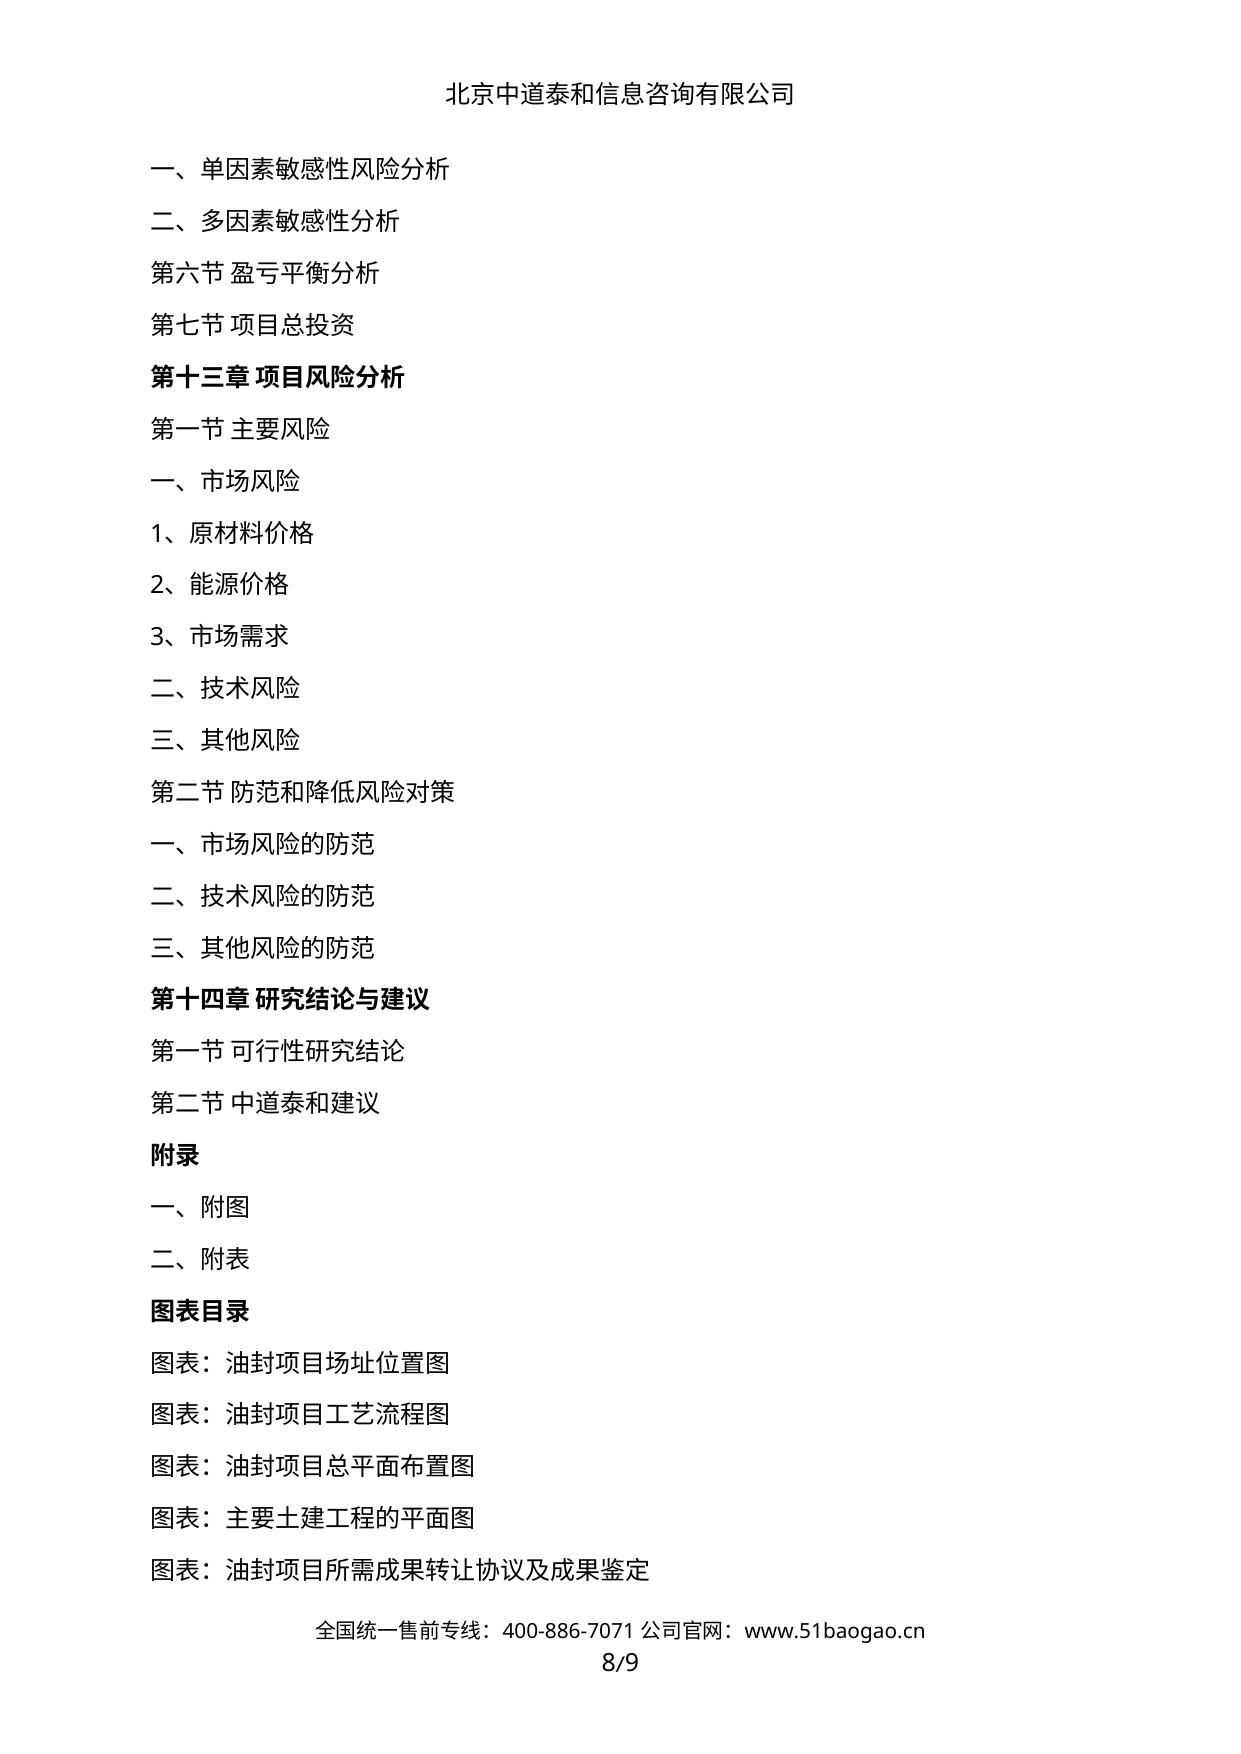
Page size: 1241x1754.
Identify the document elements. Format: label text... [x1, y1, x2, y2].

text 二、附表 [150, 1239, 1090, 1276]
text 一、附图 [150, 1187, 1090, 1224]
text 三、其他风险 [150, 721, 1090, 757]
text 第七节 项目总投资 [150, 306, 1090, 342]
text 第十四章 研究结论与建议 [150, 980, 1090, 1016]
text 一、单因素敏感性风险分析 [150, 150, 1090, 186]
text 1、原材料价格 [150, 513, 1090, 549]
text 二、技术风险 [150, 669, 1090, 705]
text 图表：油封项目场址位置图 [150, 1343, 1090, 1379]
text 一、市场风险的防范 [150, 824, 1090, 861]
text 第一节 可行性研究结论 [150, 1032, 1090, 1068]
text 第一节 主要风险 [150, 409, 1090, 446]
text 附录 [150, 1136, 1090, 1172]
text 第六节 盈亏平衡分析 [150, 254, 1090, 290]
text 一、市场风险 [150, 461, 1090, 497]
text 二、技术风险的防范 [150, 876, 1090, 912]
text 图表：油封项目所需成果转让协议及成果鉴定 [150, 1551, 1090, 1587]
text 2、能源价格 [150, 565, 1090, 601]
text 3、市场需求 [150, 617, 1090, 653]
text 图表：油封项目工艺流程图 [150, 1395, 1090, 1431]
text 二、多因素敏感性分析 [150, 202, 1090, 238]
text 三、其他风险的防范 [150, 928, 1090, 964]
text 第二节 中道泰和建议 [150, 1084, 1090, 1120]
text 图表：油封项目总平面布置图 [150, 1447, 1090, 1483]
text 第十三章 项目风险分析 [150, 357, 1090, 394]
text 图表目录 [150, 1291, 1090, 1327]
text 第二节 防范和降低风险对策 [150, 772, 1090, 809]
text 图表：主要土建工程的平面图 [150, 1499, 1090, 1535]
